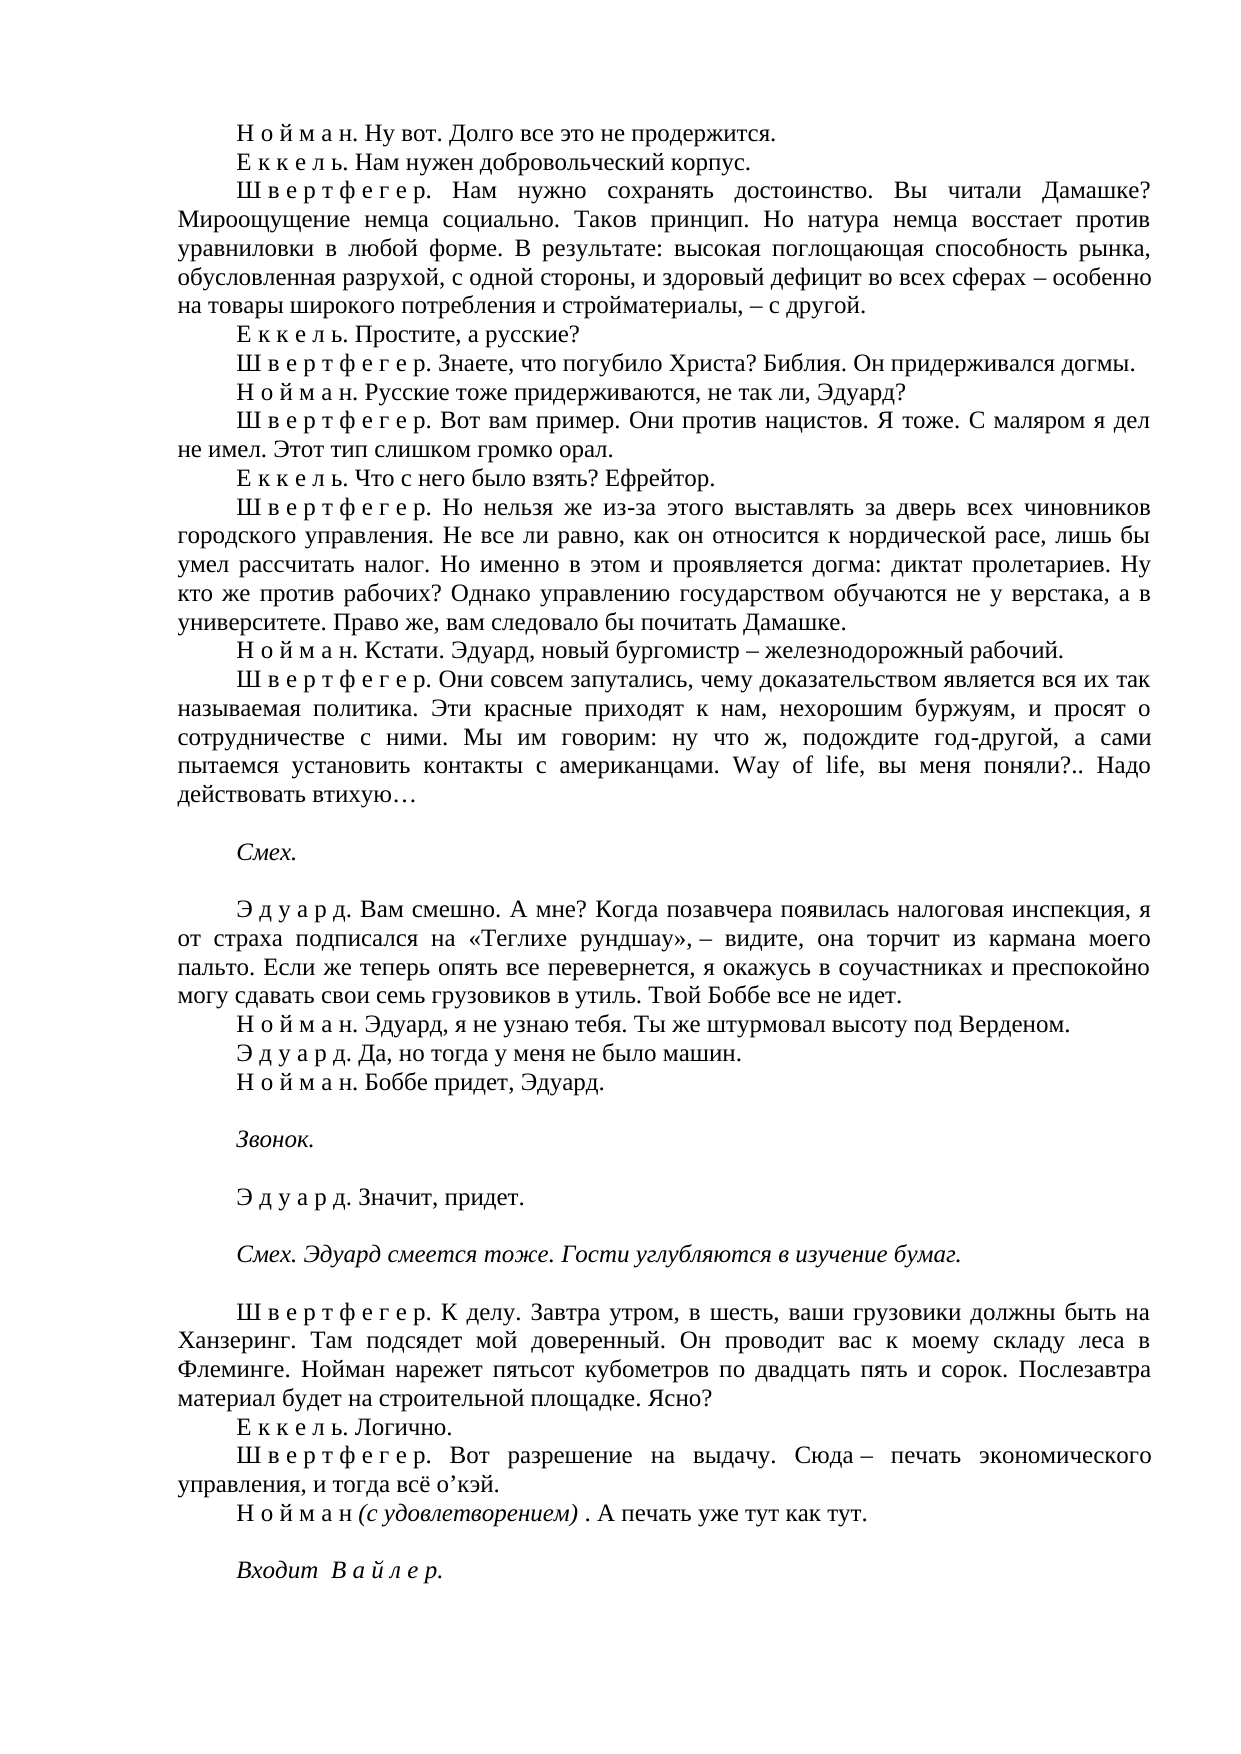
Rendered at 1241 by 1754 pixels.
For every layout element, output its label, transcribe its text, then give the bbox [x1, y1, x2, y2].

text Е к к е л ь. Нам нужен добровольческий корпус. [177, 147, 1152, 176]
text Смех. Эдуард смеется тоже. Гости углубляются в изучение бумаг. [177, 1239, 1152, 1268]
text Ш в е р т ф е г е р. Вот разрешение на выдачу. Сюда – печать экономического управления, и тогда всё о’кэй. [177, 1441, 1152, 1498]
text Н о й м а н. Боббе придет, Эдуард. [177, 1067, 1152, 1096]
text Е к к е л ь. Логично. [177, 1412, 1152, 1441]
text Звонок. [177, 1124, 1152, 1153]
text Н о й м а н. Ну вот. Долго все это не продержится. [177, 118, 1152, 147]
text Ш в е р т ф е г е р. Они совсем запутались, чему доказательством является вся их так называемая политика. Эти красные приходят к нам, нехорошим буржуям, и просят о сотрудничестве с ними. Мы им говорим: ну что ж, подождите год-другой, а сами пытаемся установить контакты с американцами. Way of life, вы меня поняли?.. Надо действовать втихую… [177, 664, 1152, 808]
text Ш в е р т ф е г е р. Знаете, что погубило Христа? Библия. Он придерживался догмы. [177, 348, 1152, 377]
text Ш в е р т ф е г е р. К делу. Завтра утром, в шесть, ваши грузовики должны быть на Ханзеринг. Там подсядет мой доверенный. Он проводит вас к моему складу леса в Флеминге. Нойман нарежет пятьсот кубометров по двадцать пять и сорок. Послезавтра материал будет на строительной площадке. Ясно? [177, 1297, 1152, 1412]
text Ш в е р т ф е г е р. Вот вам пример. Они против нацистов. Я тоже. С маляром я дел не имел. Этот тип слишком громко орал. [177, 406, 1152, 463]
text Смех. [177, 837, 1152, 866]
text Э д у а р д. Да, но тогда у меня не было машин. [177, 1038, 1152, 1067]
text Н о й м а н. Эдуард, я не узнаю тебя. Ты же штурмовал высоту под Верденом. [177, 1009, 1152, 1038]
text Ш в е р т ф е г е р. Но нельзя же из-за этого выставлять за дверь всех чиновников городского управления. Не все ли равно, как он относится к нордической расе, лишь бы умел рассчитать налог. Но именно в этом и проявляется догма: диктат пролетариев. Ну кто же против рабочих? Однако управлению государством обучаются не у верстака, а в университете. Право же, вам следовало бы почитать Дамашке. [177, 492, 1152, 636]
text Е к к е л ь. Простите, а русские? [177, 319, 1152, 348]
text Э д у а р д. Вам смешно. А мне? Когда позавчера появилась налоговая инспекция, я от страха подписался на «Теглихе рундшау», – видите, она торчит из кармана моего пальто. Если же теперь опять все перевернется, я окажусь в соучастниках и преспокойно могу сдавать свои семь грузовиков в утиль. Твой Боббе все не идет. [177, 894, 1152, 1009]
text Э д у а р д. Значит, придет. [177, 1182, 1152, 1211]
text Е к к е л ь. Что с него было взять? Ефрейтор. [177, 463, 1152, 492]
text Ш в е р т ф е г е р. Нам нужно сохранять достоинство. Вы читали Дамашке? Мироощущение немца социально. Таков принцип. Но натура немца восстает против уравниловки в любой форме. В результате: высокая поглощающая способность рынка, обусловленная разрухой, с одной стороны, и здоровый дефицит во всех сферах – особенно на товары широкого потребления и стройматериалы, – с другой. [177, 176, 1152, 319]
text Входит В а й л е р. [177, 1556, 1152, 1584]
text Н о й м а н (с удовлетворением) . А печать уже тут как тут. [177, 1498, 1152, 1527]
text Н о й м а н. Кстати. Эдуард, новый бургомистр – железнодорожный рабочий. [177, 636, 1152, 664]
text Н о й м а н. Русские тоже придерживаются, не так ли, Эдуард? [177, 377, 1152, 406]
